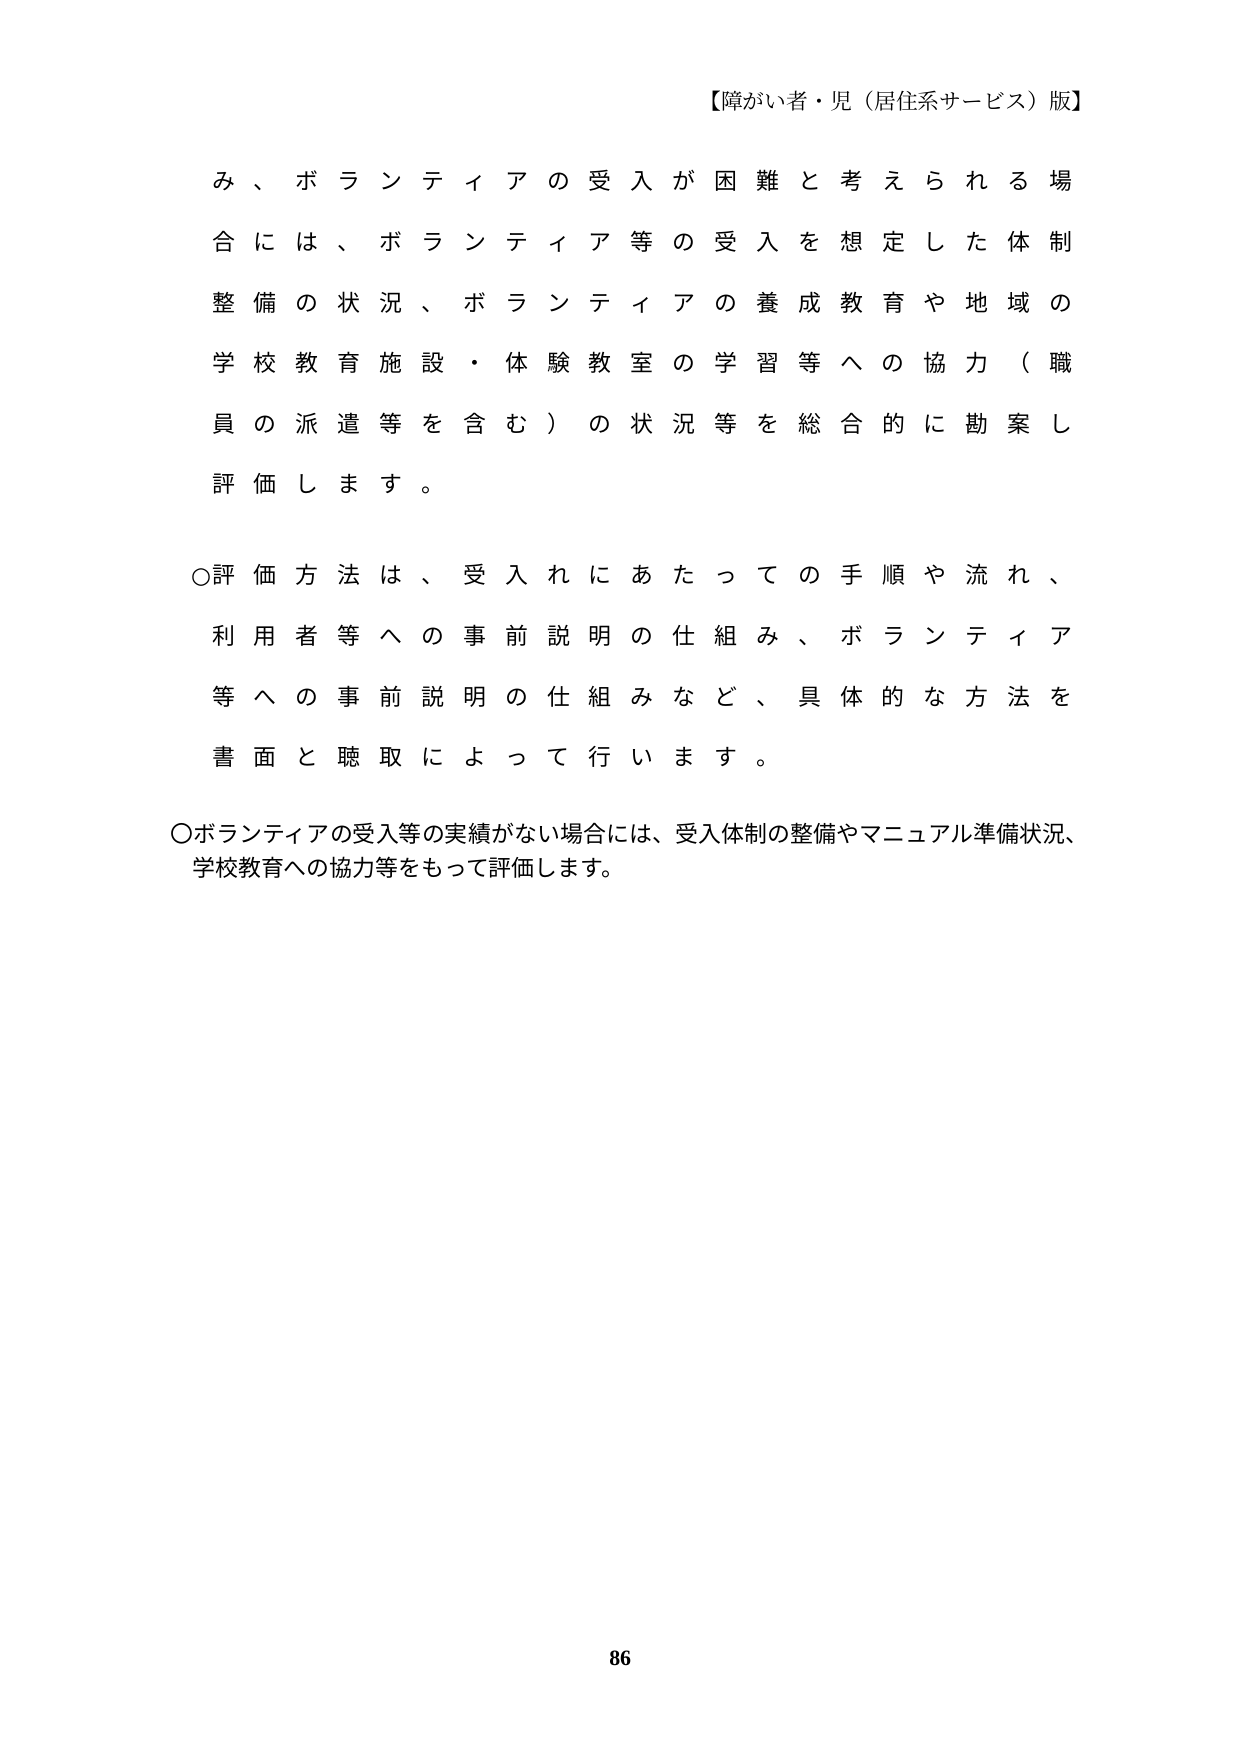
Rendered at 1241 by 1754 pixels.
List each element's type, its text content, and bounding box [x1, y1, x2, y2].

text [170, 149, 1091, 513]
text 〇ボランティアの受入等の実績がない場合には、受入体制の整備やマニュアル準備状況、学校教育への協力等をもって評価します。 [170, 816, 1091, 883]
text ○評価方法は、受入れにあたっての手順や流れ、利用者等への事前説明の仕組み、ボランティア等への事前説明の仕組みなど、具体的な方法を書面と聴取によって行います。 [170, 543, 1091, 786]
